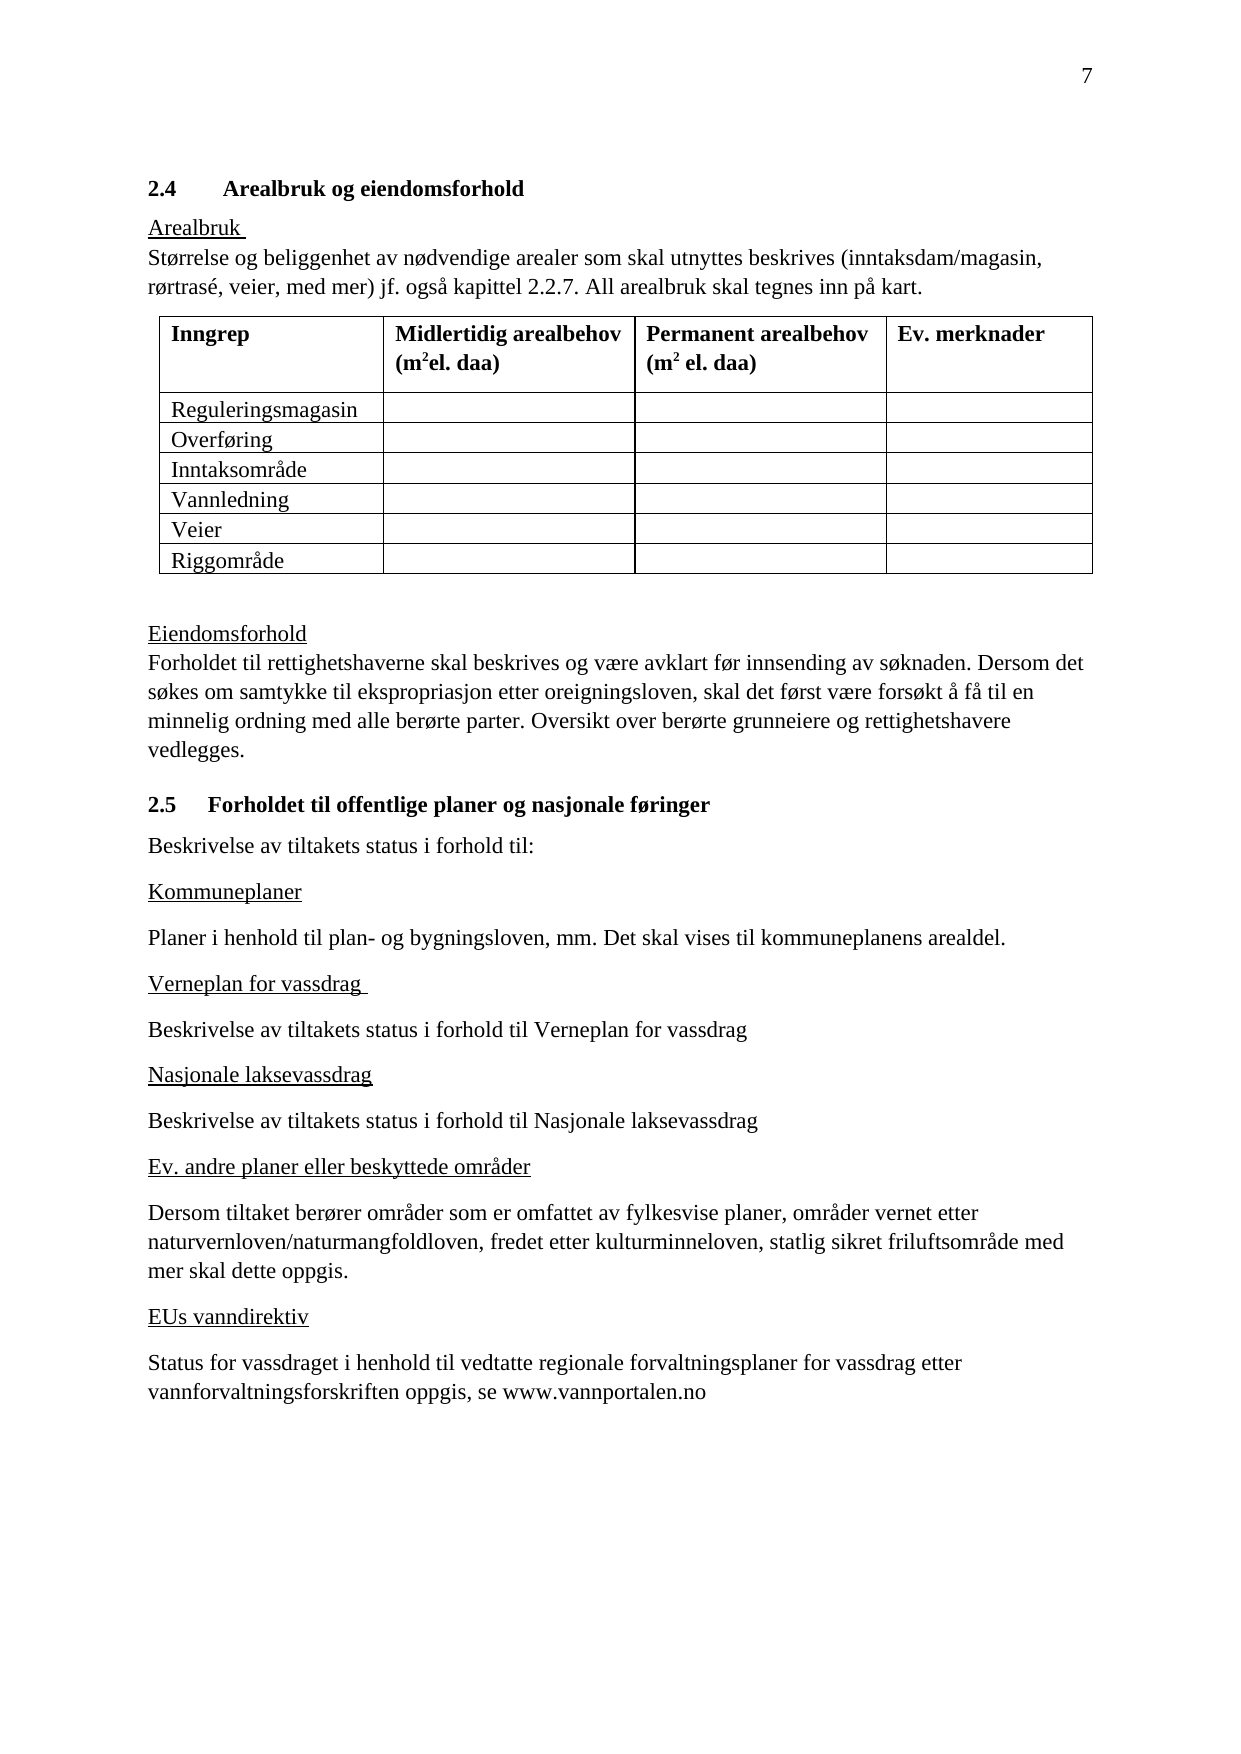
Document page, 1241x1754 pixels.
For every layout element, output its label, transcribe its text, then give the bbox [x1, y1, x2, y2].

table_cell [887, 484, 1092, 513]
table_header Midlertidig arealbehov (m2el. daa) [384, 317, 634, 392]
table_cell [384, 393, 634, 422]
table_cell [636, 514, 886, 543]
text Beskrivelse av tiltakets status i forhold til: [148, 829, 1092, 859]
table_cell [887, 423, 1092, 452]
table_header Ev. merknader [887, 317, 1092, 392]
text Forholdet til rettighetshaverne skal beskrives og være avklart før innsending av søknaden. Dersom det søkes om samtykke til ekspropriasjon etter oreigningsloven, skal det først være forsøkt å få til en minnelig ordning med alle berørte parter. Oversikt over berørte grunneiere og rettighetshavere vedlegges. [148, 646, 1092, 763]
text Arealbruk [148, 214, 1092, 241]
table_cell [384, 423, 634, 452]
table_cell Reguleringsmagasin [160, 393, 383, 422]
table_cell [384, 544, 634, 573]
table_cell [636, 544, 886, 573]
table_cell [887, 453, 1092, 482]
text Status for vassdraget i henhold til vedtatte regionale forvaltningsplaner for vassdrag etter vannforvaltningsforskriften oppgis, se www.vannportalen.no [148, 1346, 1092, 1404]
table_cell [636, 393, 886, 422]
text Størrelse og beliggenhet av nødvendige arealer som skal utnyttes beskrives (inntaksdam/magasin, rørtrasé, veier, med mer) jf. også kapittel 2.2.7. All arealbruk skal tegnes inn på kart. [148, 241, 1092, 299]
table_header Permanent arealbehov (m2 el. daa) [636, 317, 886, 392]
table_cell Inntaksområde [160, 453, 383, 482]
table_cell [384, 514, 634, 543]
table_cell [636, 453, 886, 482]
table_cell [887, 544, 1092, 573]
table_header Inngrep [160, 317, 383, 392]
table_cell Riggområde [160, 544, 383, 573]
table_cell [636, 484, 886, 513]
table_cell [636, 423, 886, 452]
text Planer i henhold til plan- og bygningsloven, mm. Det skal vises til kommuneplanens arealdel. [148, 921, 1092, 950]
table_cell [887, 393, 1092, 422]
table_cell [887, 514, 1092, 543]
text Nasjonale laksevassdrag [148, 1059, 1092, 1088]
text Kommuneplaner [148, 875, 1092, 904]
text Beskrivelse av tiltakets status i forhold til Verneplan for vassdrag [148, 1013, 1092, 1042]
table_cell Vannledning [160, 484, 383, 513]
subtitle Arealbruk og eiendomsforhold [148, 173, 1092, 202]
text Dersom tiltaket berører områder som er omfattet av fylkesvise planer, områder vernet etter naturvernloven/naturmangfoldloven, fredet etter kulturminneloven, statlig sikret friluftsområde med mer skal dette oppgis. [148, 1196, 1092, 1284]
text Ev. andre planer eller beskyttede områder [148, 1150, 1092, 1179]
text Beskrivelse av tiltakets status i forhold til Nasjonale laksevassdrag [148, 1104, 1092, 1134]
table_cell [384, 453, 634, 482]
subtitle Forholdet til offentlige planer og nasjonale føringer [148, 788, 1092, 817]
table_cell [384, 484, 634, 513]
text Verneplan for vassdrag [148, 967, 1092, 996]
table_cell Overføring [160, 423, 383, 452]
table_cell Veier [160, 514, 383, 543]
text Eiendomsforhold [148, 620, 1092, 646]
text EUs vanndirektiv [148, 1300, 1092, 1329]
